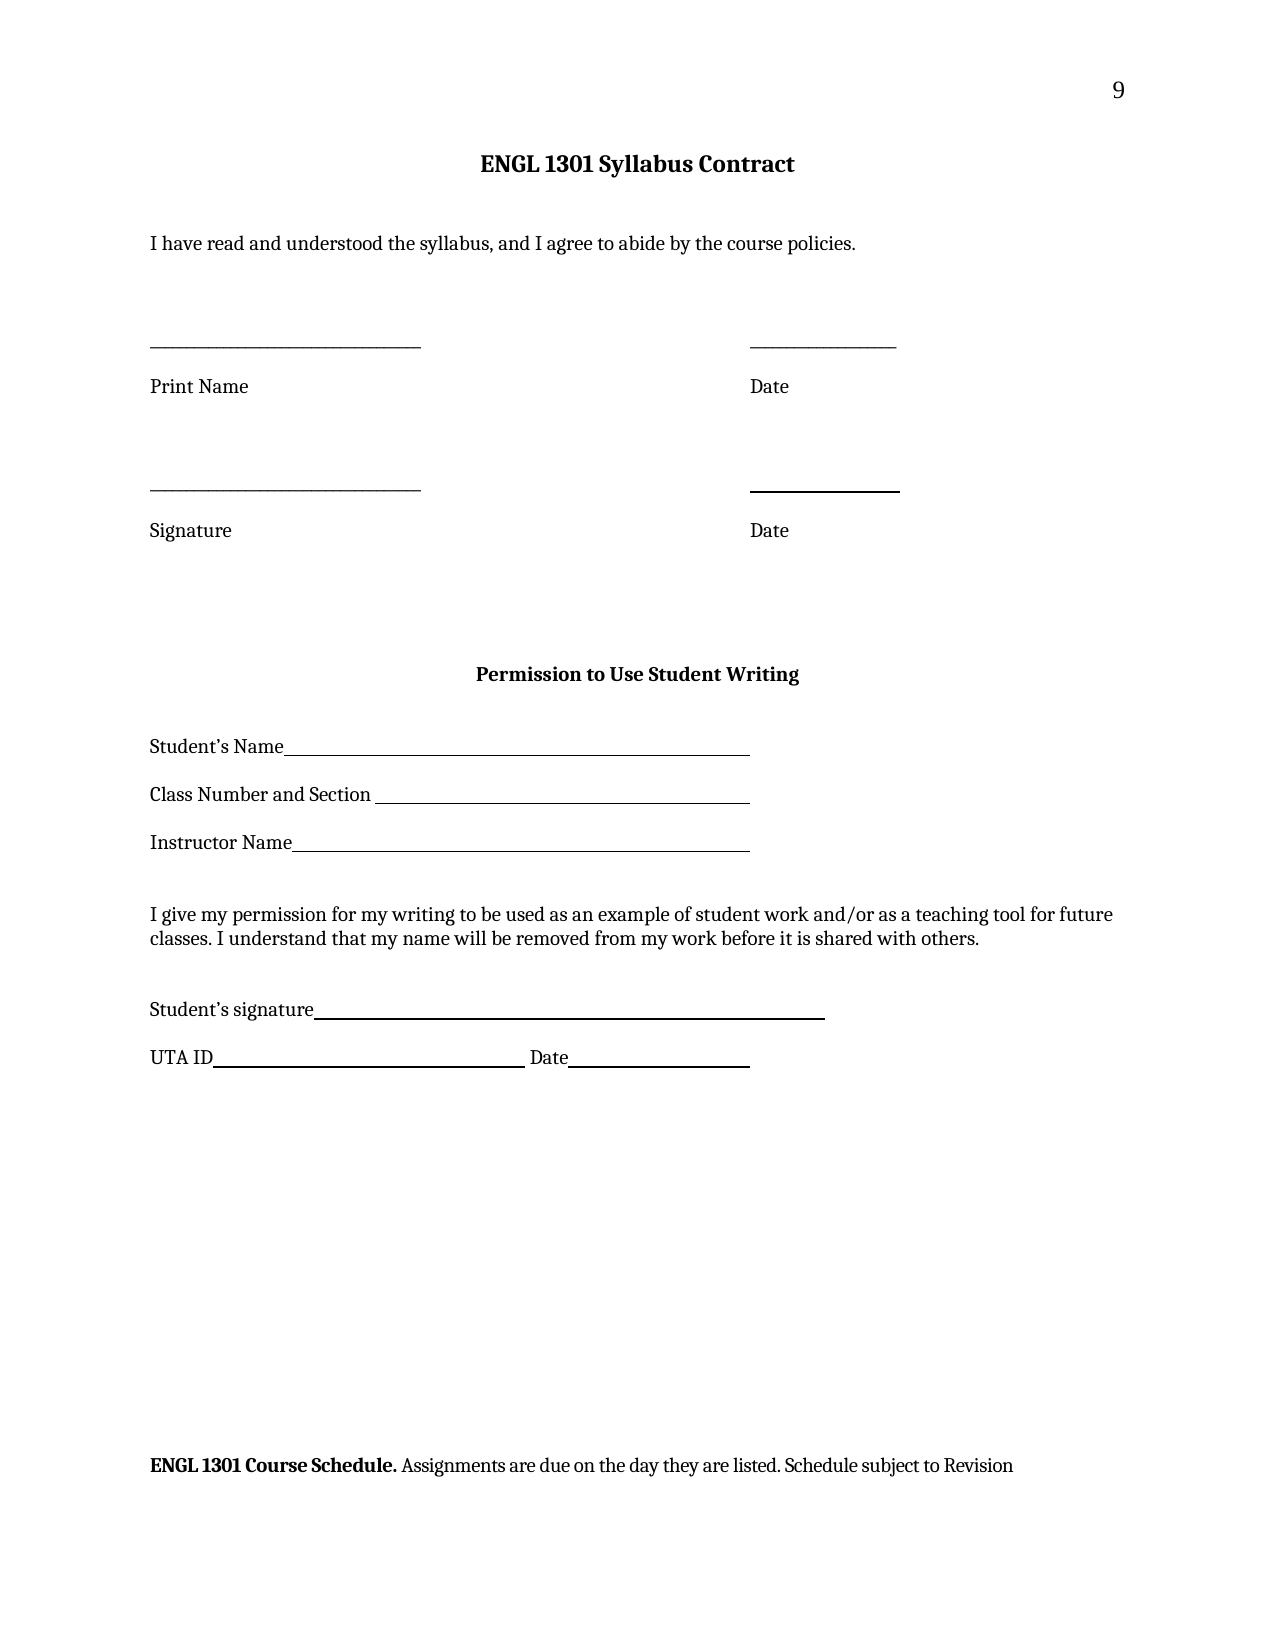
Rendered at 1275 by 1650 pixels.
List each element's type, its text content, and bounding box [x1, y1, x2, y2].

text _____________________________________ [150, 471, 1125, 495]
text Print Name Date [150, 375, 1125, 399]
text _____________________________________ ____________________ [150, 327, 1125, 351]
text Instructor Name [150, 830, 1125, 854]
text ENGL 1301 Course Schedule. Assignments are due on the day they are listed. Schedule subject to Revision [150, 1453, 1125, 1477]
text Signature Date [150, 519, 1125, 543]
text Class Number and Section [150, 782, 1125, 806]
text I give my permission for my writing to be used as an example of student work and/or as a teaching tool for future classes. I understand that my name will be removed from my work before it is shared with others. [150, 902, 1125, 950]
text UTA ID Date [150, 1046, 1125, 1070]
text Student’s Name [150, 734, 1125, 758]
text ENGL 1301 Syllabus Contract [150, 150, 1125, 179]
text I have read and understood the syllabus, and I agree to abide by the course policies. [150, 231, 1125, 255]
text Student’s signature [150, 998, 1125, 1022]
text Permission to Use Student Writing [150, 663, 1125, 687]
